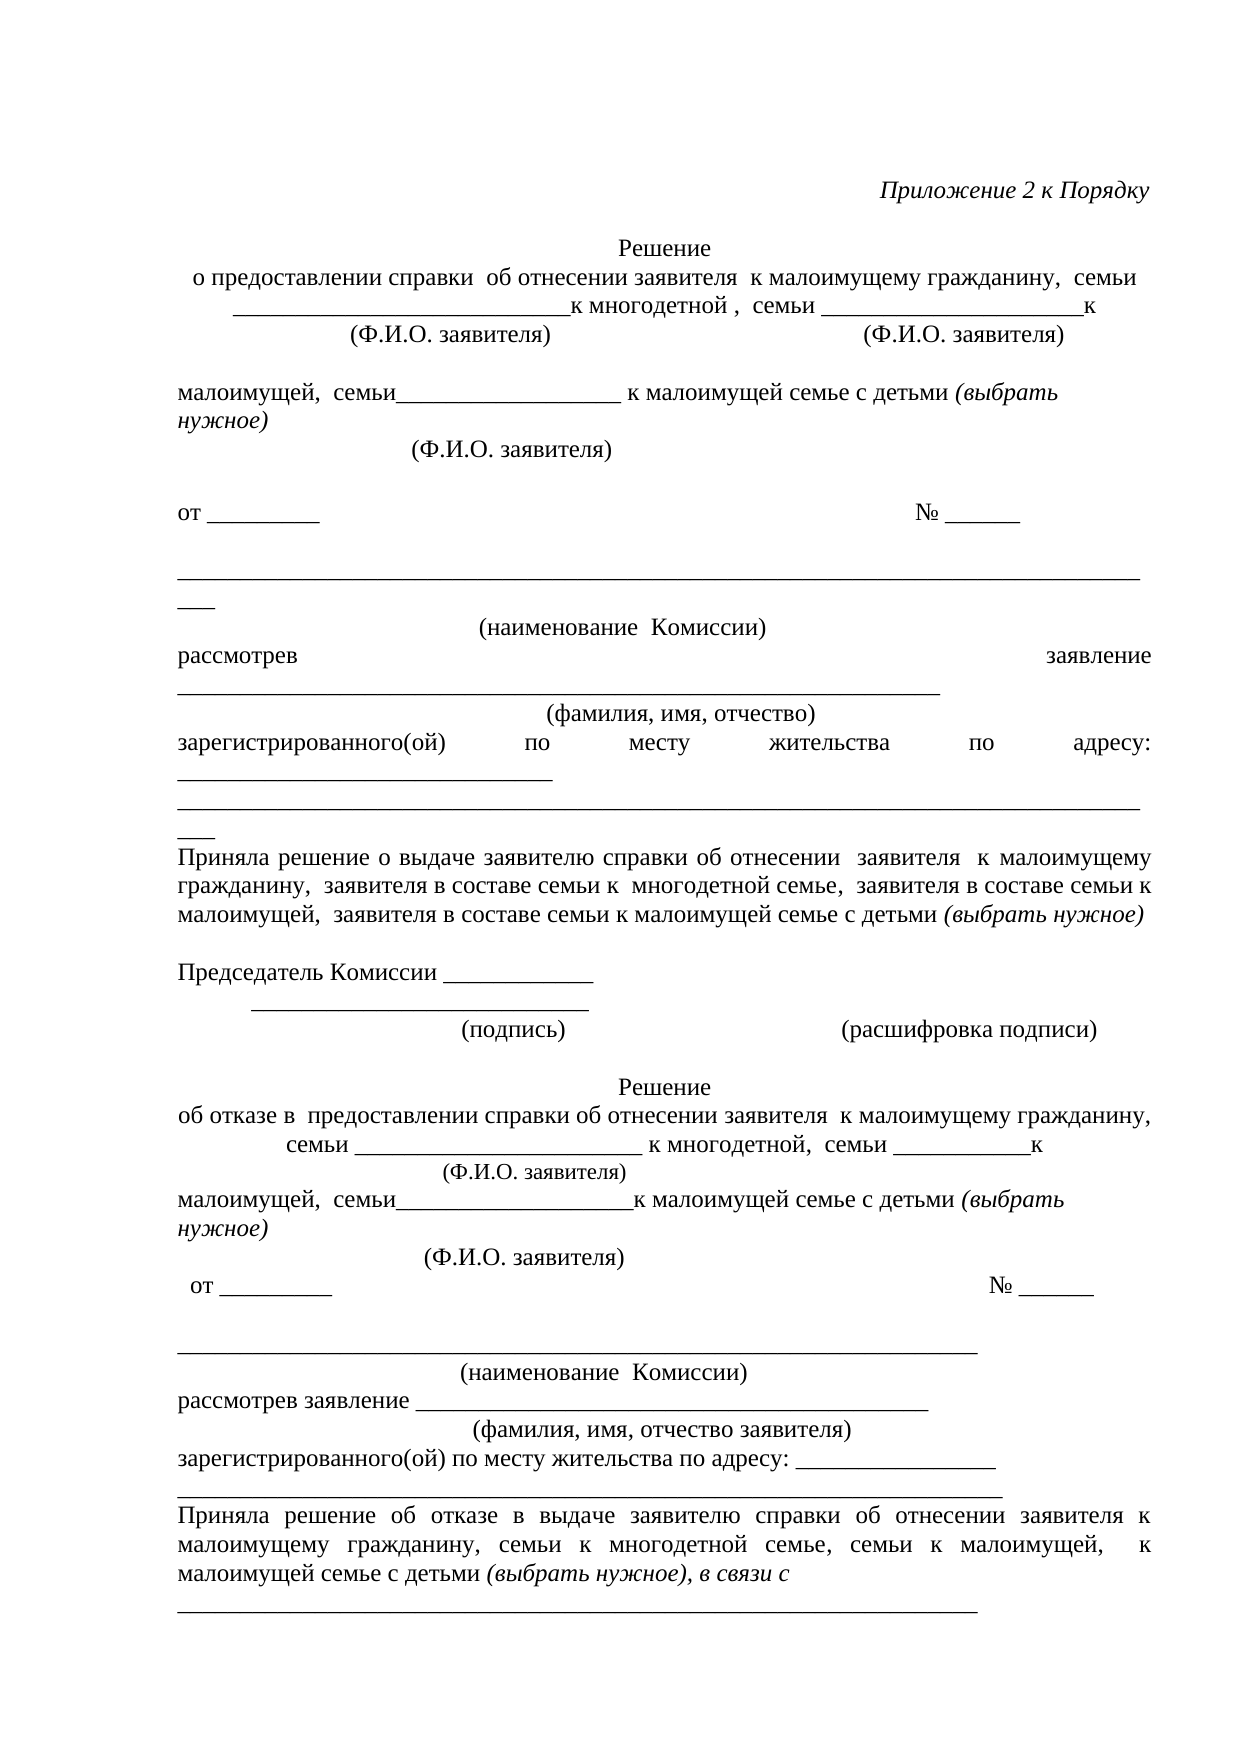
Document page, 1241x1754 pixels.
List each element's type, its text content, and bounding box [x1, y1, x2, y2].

text (Ф.И.О. заявителя) [177, 1158, 1152, 1184]
list зарегистрированного(ой) по месту жительства по адресу: ______________________________ [177, 727, 1152, 784]
text Решение [177, 1072, 1152, 1100]
text Решение [177, 233, 1152, 262]
list __________________________________________________________________ [177, 1472, 1152, 1501]
list (фамилия, имя, отчество) [177, 698, 1152, 727]
text малоимущей, семьи__________________ к малоимущей семье с детьми (выбрать нужное) [177, 377, 1152, 434]
list (наименование Комиссии) [278, 612, 1152, 640]
text ________________________________________________________________________________ [177, 554, 1152, 612]
text от _________ № ______ [177, 1271, 1152, 1299]
text об отказе в предоставлении справки об отнесении заявителя к малоимущему гражданину, семьи _______________________ к многодетной, семьи ___________к [177, 1100, 1152, 1158]
list Председатель Комиссии ____________ ___________________________ [177, 957, 1152, 1014]
list рассмотрев заявление _____________________________________________________________ [177, 640, 1152, 698]
list зарегистрированного(ой) по месту жительства по адресу: ________________ [177, 1443, 1152, 1472]
list рассмотрев заявление _________________________________________ [177, 1386, 1152, 1414]
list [177, 1587, 1152, 1616]
list ________________________________________________________________________________ [177, 784, 1152, 842]
list (фамилия, имя, отчество заявителя) [177, 1414, 1152, 1443]
text малоимущей, семьи___________________к малоимущей семье с детьми (выбрать нужное) [177, 1184, 1152, 1242]
list (подпись) (расшифровка подписи) [177, 1014, 1152, 1043]
text (Ф.И.О. заявителя) (Ф.И.О. заявителя) [177, 319, 1152, 348]
list (наименование Комиссии) [278, 1357, 1152, 1386]
text ________________________________________________________________ [177, 1328, 1152, 1357]
text (Ф.И.О. заявителя) [325, 1242, 1152, 1271]
text о предоставлении справки об отнесении заявителя к малоимущему гражданину, семьи ___________________________к многодетной , семьи _____________________к [177, 262, 1152, 319]
list Приняла решение о выдаче заявителю справки об отнесении заявителя к малоимущему гражданину, заявителя в составе семьи к многодетной семье, заявителя в составе семьи к малоимущей, заявителя в составе семьи к малоимущей семье с детьми (выбрать нужное) [177, 842, 1152, 928]
text (Ф.И.О. заявителя) [325, 434, 1152, 463]
text Приложение 2 к Порядку [177, 176, 1152, 204]
text от _________ № ______ [177, 497, 1152, 525]
list Приняла решение об отказе в выдаче заявителю справки об отнесении заявителя к малоимущему гражданину, семьи к многодетной семье, семьи к малоимущей, к малоимущей семье с детьми (выбрать нужное), в связи с [177, 1501, 1152, 1587]
